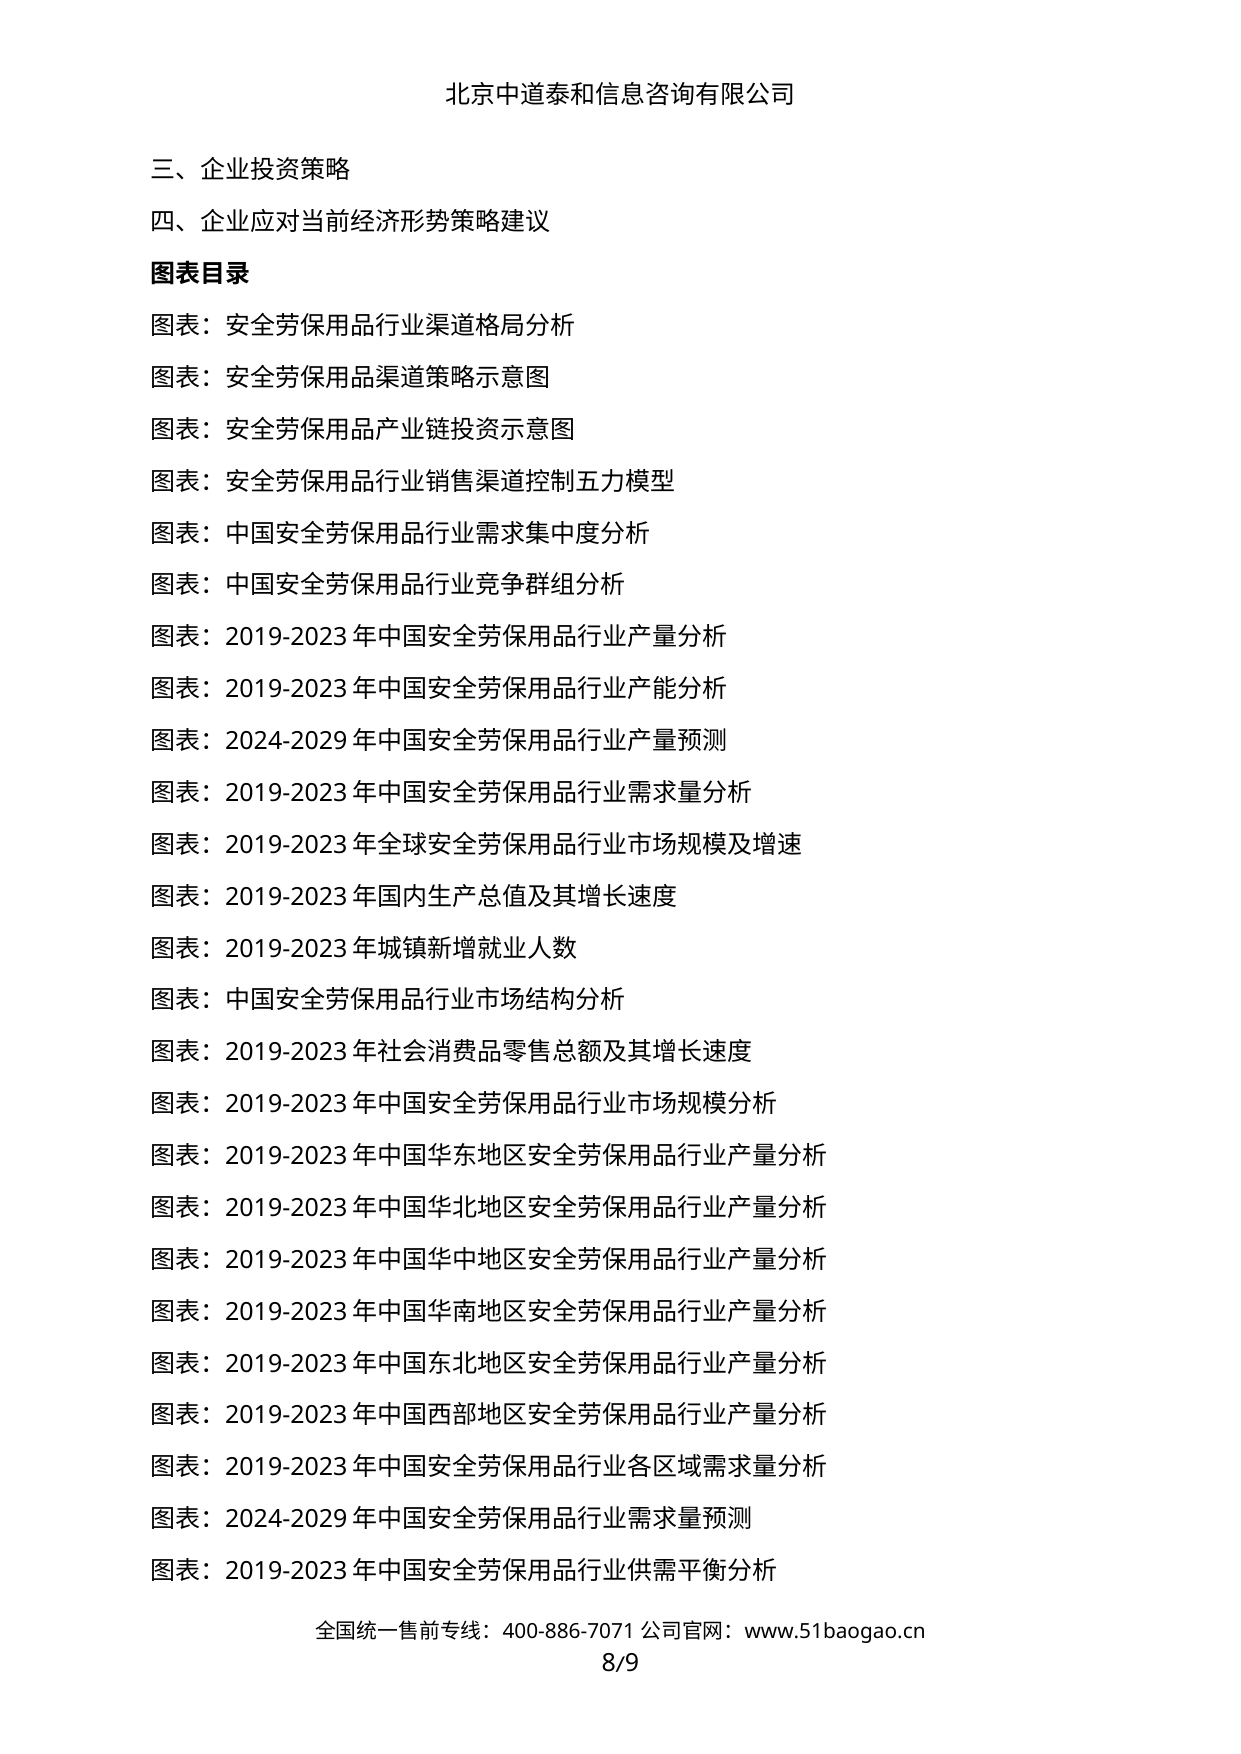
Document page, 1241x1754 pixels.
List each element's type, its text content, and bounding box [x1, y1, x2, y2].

text 图表：2019-2023年社会消费品零售总额及其增长速度 [150, 1032, 1090, 1068]
text 图表：2019-2023年城镇新增就业人数 [150, 928, 1090, 964]
text 图表：中国安全劳保用品行业市场结构分析 [150, 980, 1090, 1016]
text 图表：2019-2023年中国华北地区安全劳保用品行业产量分析 [150, 1187, 1090, 1224]
text 四、企业应对当前经济形势策略建议 [150, 202, 1090, 238]
text 图表：安全劳保用品产业链投资示意图 [150, 409, 1090, 446]
text 三、企业投资策略 [150, 150, 1090, 186]
text 图表：2019-2023年中国华中地区安全劳保用品行业产量分析 [150, 1239, 1090, 1276]
text 图表：2019-2023年中国华南地区安全劳保用品行业产量分析 [150, 1291, 1090, 1327]
text 图表：2019-2023年中国西部地区安全劳保用品行业产量分析 [150, 1395, 1090, 1431]
text 图表：2019-2023年中国安全劳保用品行业产能分析 [150, 669, 1090, 705]
text 图表：2019-2023年中国东北地区安全劳保用品行业产量分析 [150, 1343, 1090, 1379]
text 图表：2024-2029年中国安全劳保用品行业需求量预测 [150, 1499, 1090, 1535]
text 图表：安全劳保用品行业销售渠道控制五力模型 [150, 461, 1090, 497]
text 图表：2019-2023年中国华东地区安全劳保用品行业产量分析 [150, 1136, 1090, 1172]
text 图表：2019-2023年中国安全劳保用品行业需求量分析 [150, 772, 1090, 809]
text 图表：2019-2023年中国安全劳保用品行业供需平衡分析 [150, 1551, 1090, 1587]
text 图表：安全劳保用品渠道策略示意图 [150, 357, 1090, 394]
text 图表：2019-2023年中国安全劳保用品行业各区域需求量分析 [150, 1447, 1090, 1483]
text 图表：2024-2029年中国安全劳保用品行业产量预测 [150, 721, 1090, 757]
text 图表：中国安全劳保用品行业需求集中度分析 [150, 513, 1090, 549]
text 图表目录 [150, 254, 1090, 290]
text 图表：中国安全劳保用品行业竞争群组分析 [150, 565, 1090, 601]
text 图表：2019-2023年国内生产总值及其增长速度 [150, 876, 1090, 912]
text 图表：安全劳保用品行业渠道格局分析 [150, 306, 1090, 342]
text 图表：2019-2023年中国安全劳保用品行业市场规模分析 [150, 1084, 1090, 1120]
text 图表：2019-2023年中国安全劳保用品行业产量分析 [150, 617, 1090, 653]
text 图表：2019-2023年全球安全劳保用品行业市场规模及增速 [150, 824, 1090, 861]
